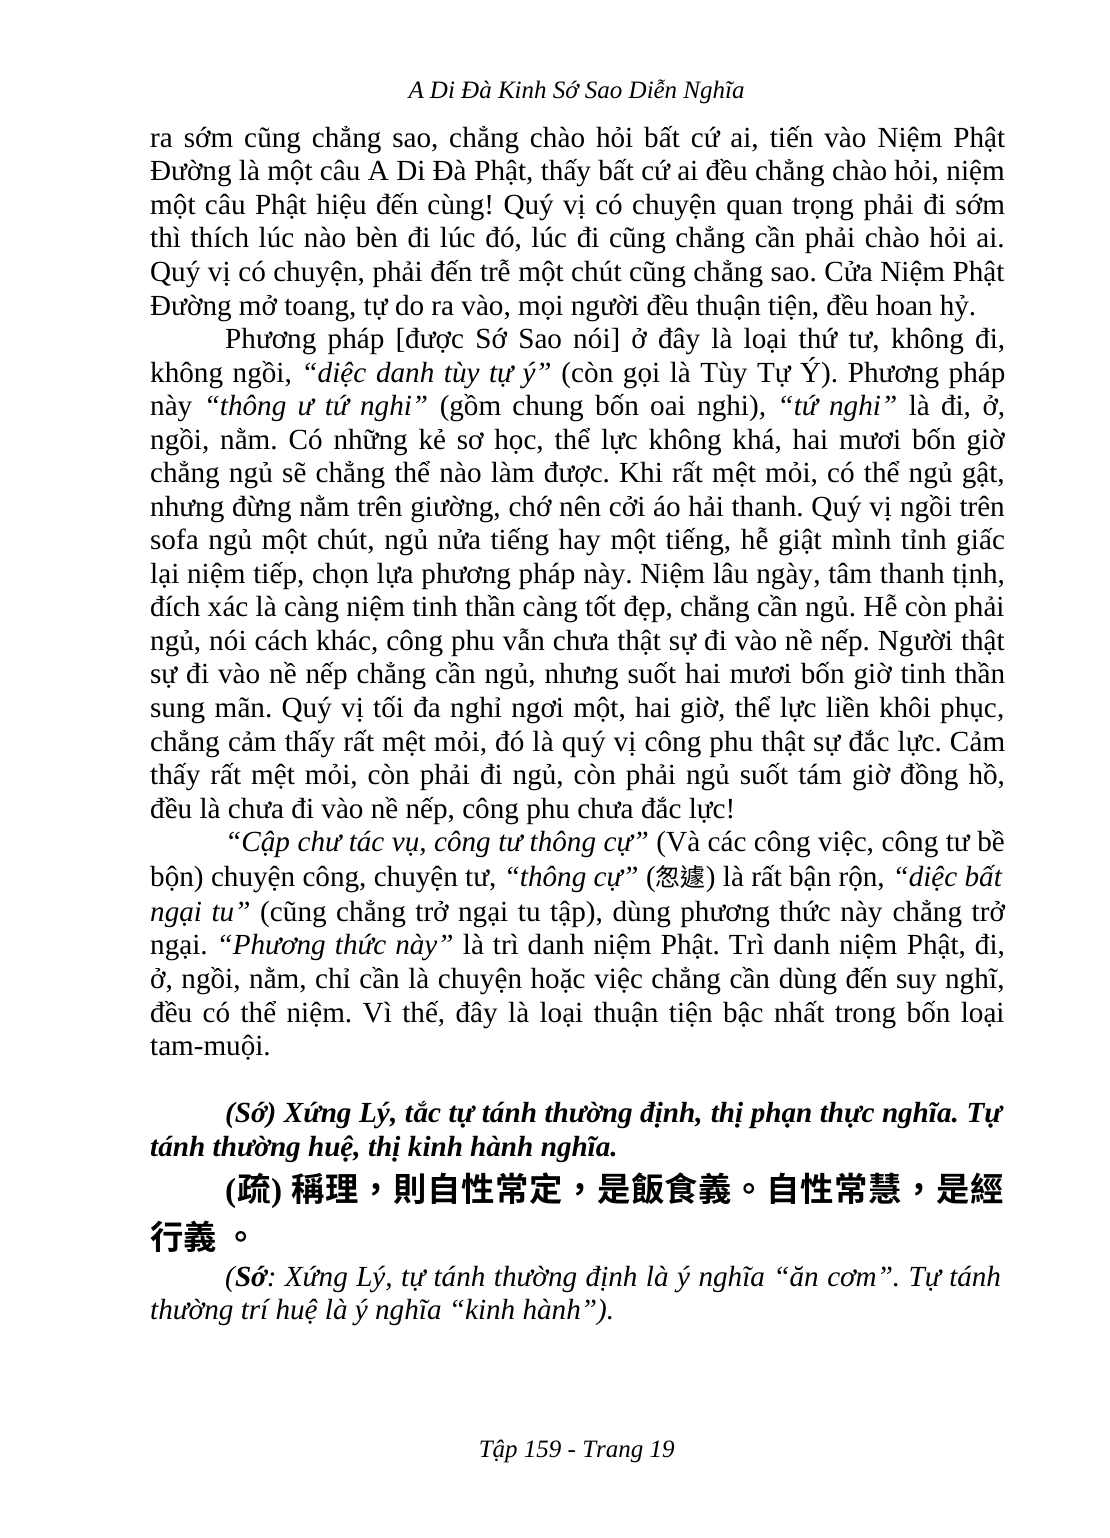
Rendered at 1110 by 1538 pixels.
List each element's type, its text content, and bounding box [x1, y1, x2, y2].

text (疏) 稱理，則自性常定，是飯食義。自性常慧，是經行義 。 [150, 1162, 1005, 1259]
text (Sớ: Xứng Lý, tự tánh thường định là ý nghĩa “ăn cơm”. Tự tánh thường trí huệ là ý nghĩa “kinh hành”). [150, 1259, 1005, 1326]
text “Cập chư tác vụ, công tư thông cự” (Và các công việc, công tư bề bộn) chuyện công, chuyện tư, “thông cự” (怱遽) là rất bận rộn, “diệc bất ngại tu” (cũng chẳng trở ngại tu tập), dùng phương thức này chẳng trở ngại. “Phương thức này” là trì danh niệm Phật. Trì danh niệm Phật, đi, ở, ngồi, nằm, chỉ cần là chuyện hoặc việc chẳng cần dùng đến suy nghĩ, đều có thể niệm. Vì thế, đây là loại thuận tiện bậc nhất trong bốn loại tam-muội. [150, 824, 1005, 1062]
text (Sớ) Xứng Lý, tắc tự tánh thường định, thị phạn thực nghĩa. Tự tánh thường huệ, thị kinh hành nghĩa. [150, 1095, 1005, 1162]
text Phương pháp [được Sớ Sao nói] ở đây là loại thứ tư, không đi, không ngồi, “diệc danh tùy tự ý” (còn gọi là Tùy Tự Ý). Phương pháp này “thông ư tứ nghi” (gồm chung bốn oai nghi), “tứ nghi” là đi, ở, ngồi, nằm. Có những kẻ sơ học, thể lực không khá, hai mươi bốn giờ chẳng ngủ sẽ chẳng thể nào làm được. Khi rất mệt mỏi, có thể ngủ gật, nhưng đừng nằm trên giường, chớ nên cởi áo hải thanh. Quý vị ngồi trên sofa ngủ một chút, ngủ nửa tiếng hay một tiếng, hễ giật mình tỉnh giấc lại niệm tiếp, chọn lựa phương pháp này. Niệm lâu ngày, tâm thanh tịnh, đích xác là càng niệm tinh thần càng tốt đẹp, chẳng cần ngủ. Hễ còn phải ngủ, nói cách khác, công phu vẫn chưa thật sự đi vào nề nếp. Người thật sự đi vào nề nếp chẳng cần ngủ, nhưng suốt hai mươi bốn giờ tinh thần sung mãn. Quý vị tối đa nghỉ ngơi một, hai giờ, thể lực liền khôi phục, chẳng cảm thấy rất mệt mỏi, đó là quý vị công phu thật sự đắc lực. Cảm thấy rất mệt mỏi, còn phải đi ngủ, còn phải ngủ suốt tám giờ đồng hồ, đều là chưa đi vào nề nếp, công phu chưa đắc lực! [150, 321, 1005, 824]
